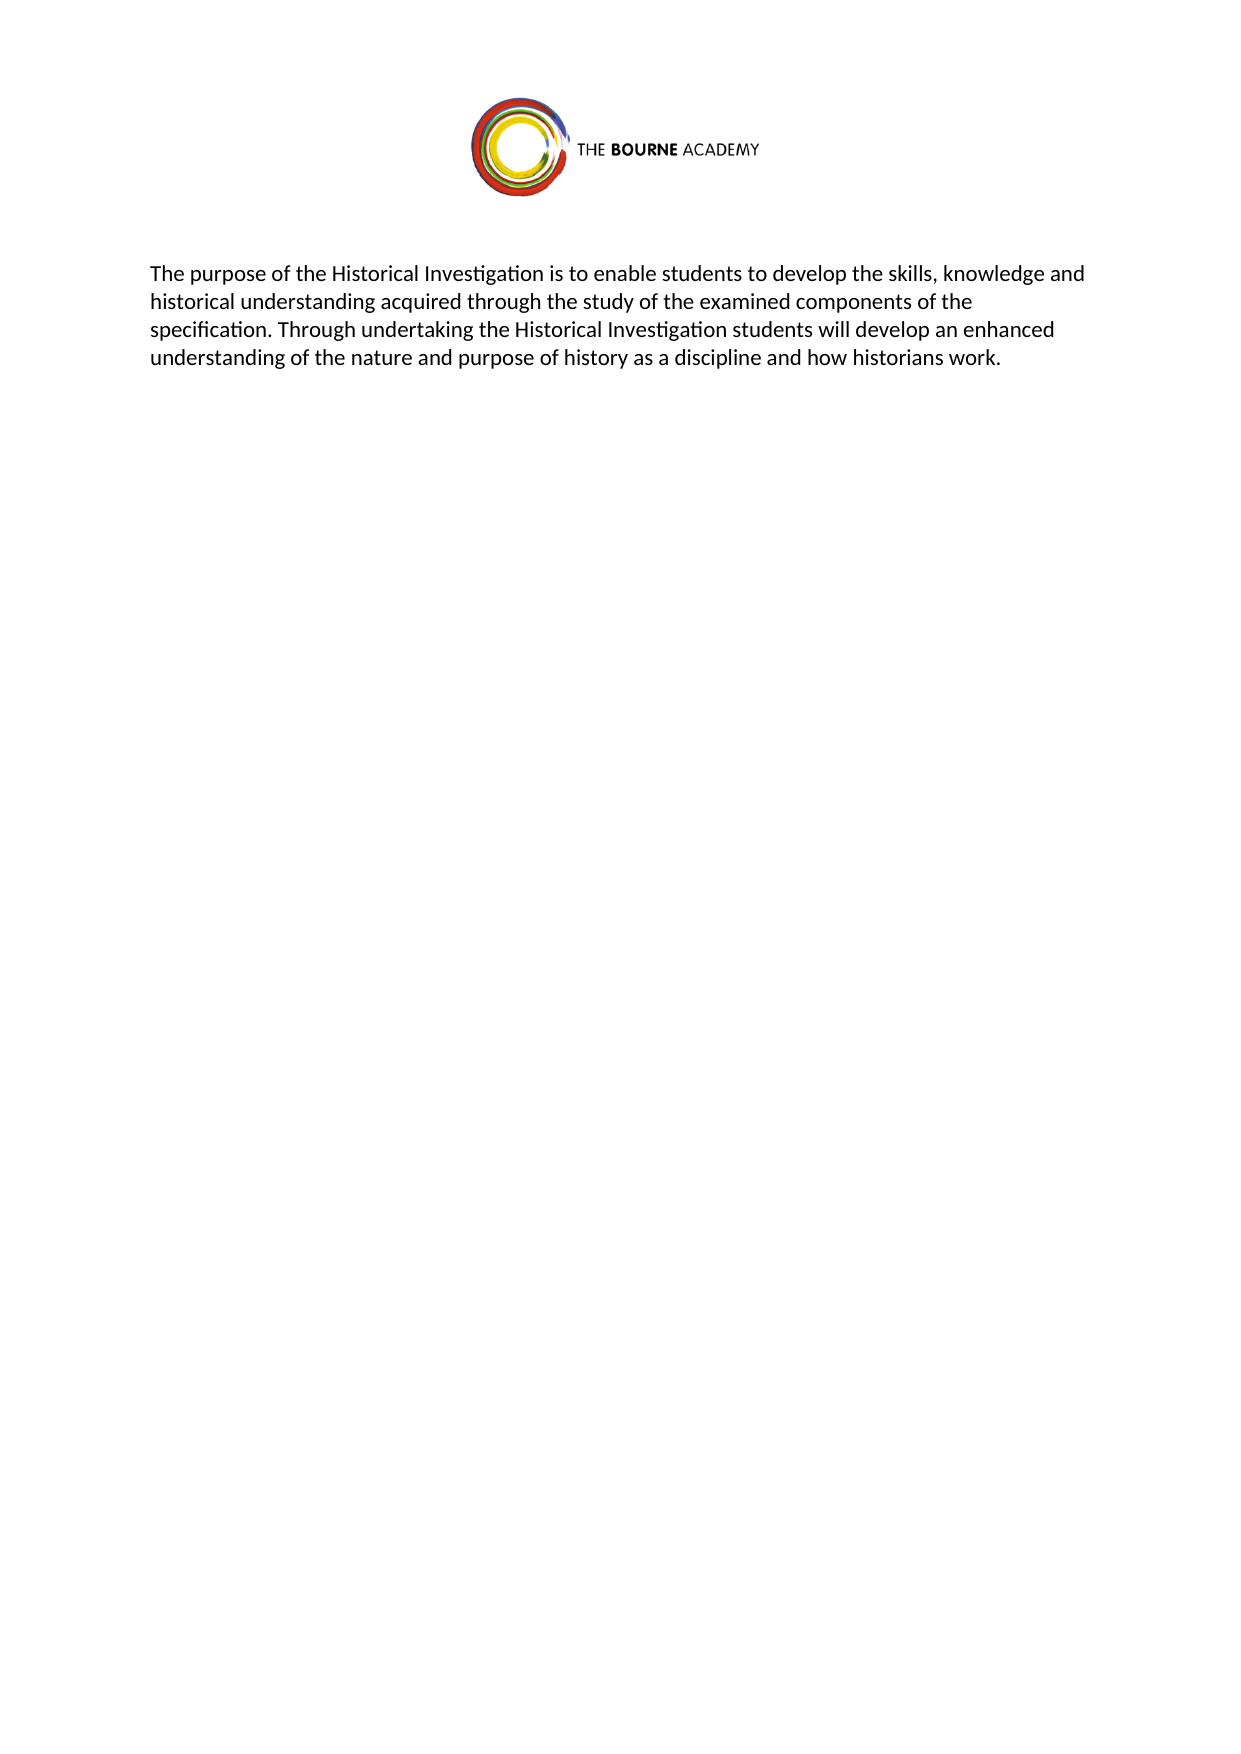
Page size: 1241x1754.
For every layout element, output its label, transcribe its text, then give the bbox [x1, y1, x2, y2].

picture [464, 73, 776, 231]
text The purpose of the Historical Investigation is to enable students to develop the skills, knowledge and historical understanding acquired through the study of the examined components of the specification. Through undertaking the Historical Investigation students will develop an enhanced understanding of the nature and purpose of history as a discipline and how historians work. [150, 259, 1090, 371]
